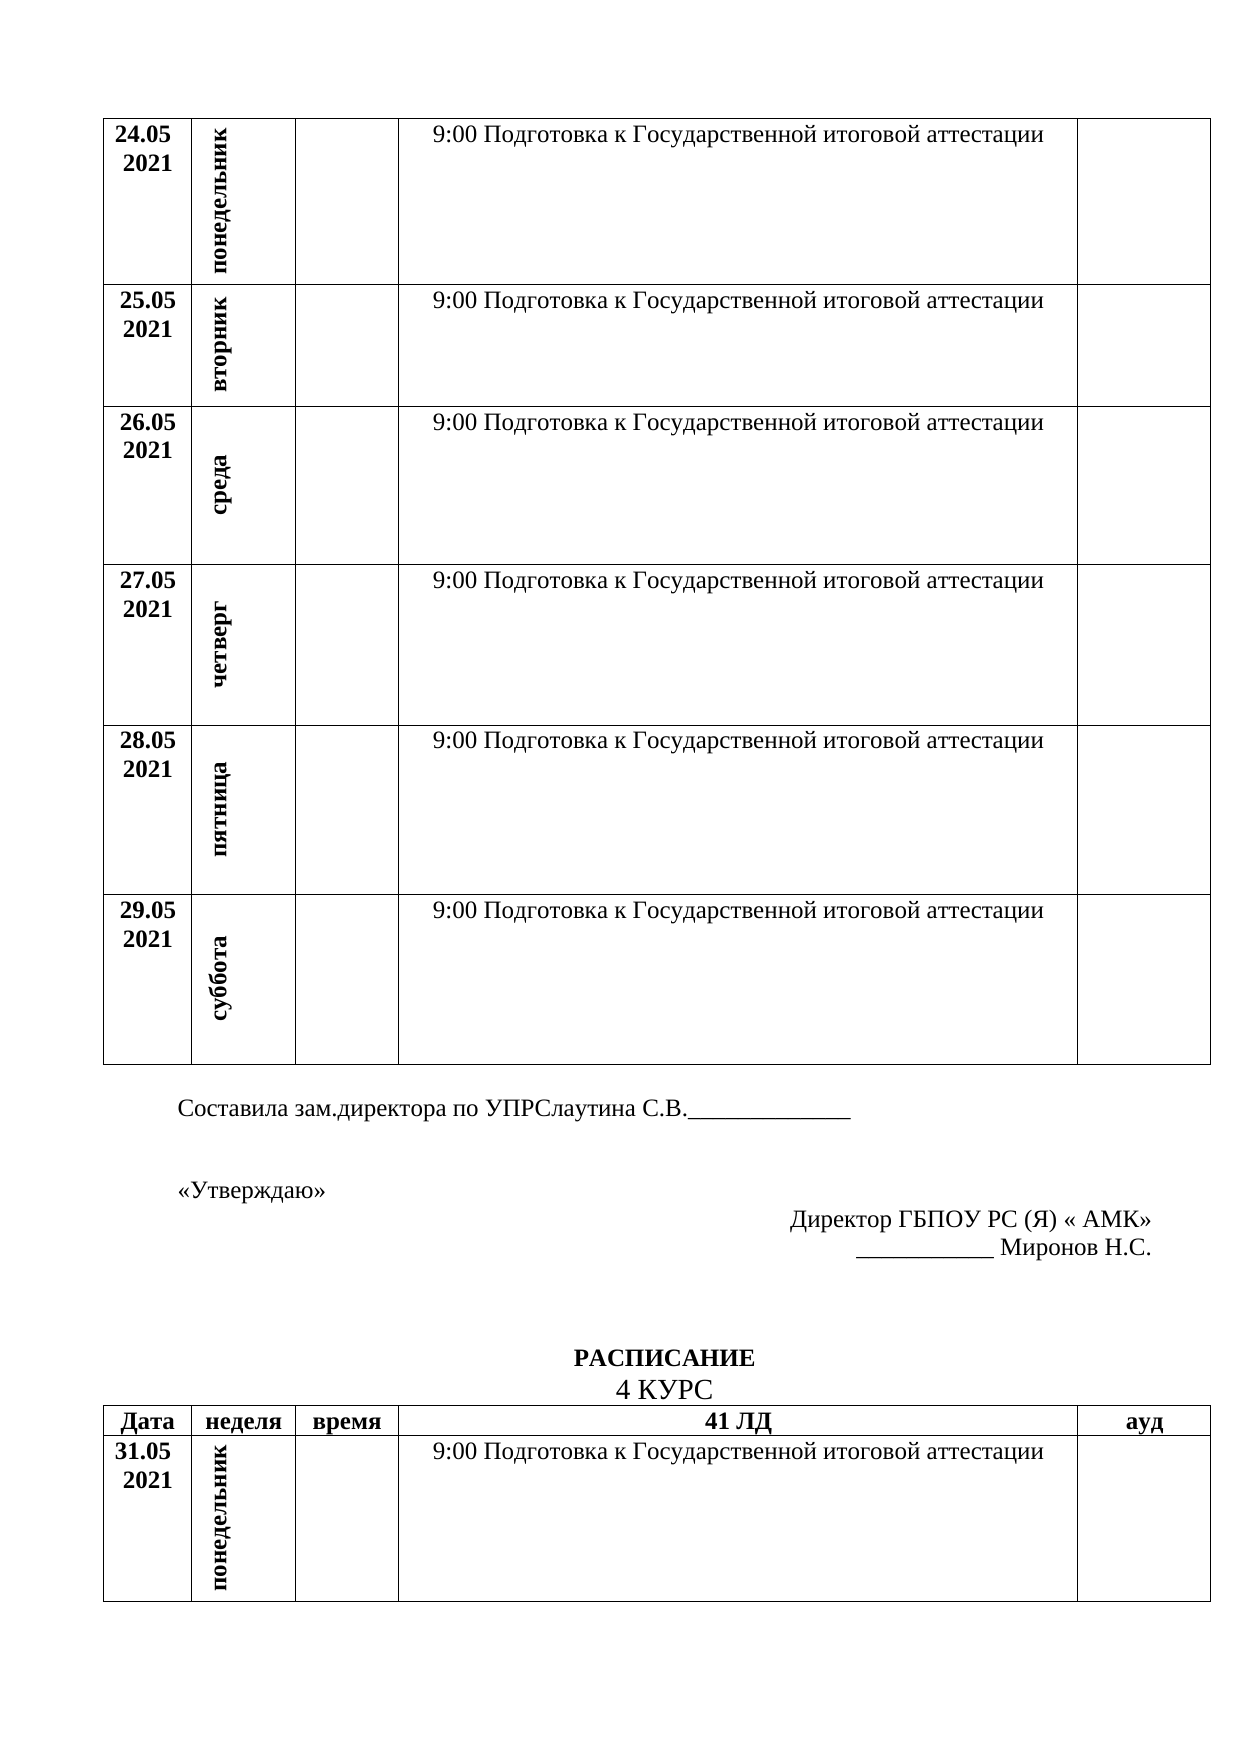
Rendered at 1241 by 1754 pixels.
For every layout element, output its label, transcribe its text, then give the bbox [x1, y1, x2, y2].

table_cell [399, 119, 1077, 284]
table_cell пятница [192, 726, 295, 894]
table_header неделя [192, 1406, 295, 1435]
text Директор ГБПОУ РС (Я) « АМК» [177, 1204, 1152, 1232]
table_cell 26.05 2021 [104, 407, 191, 564]
table_header 41 ЛД [399, 1406, 1077, 1435]
table_cell [296, 895, 398, 1063]
table_cell 28.05 2021 [104, 726, 191, 894]
table_cell [1078, 1436, 1210, 1601]
table_cell 27.05 2021 [104, 565, 191, 724]
table_cell четверг [192, 565, 295, 724]
table_header ауд [1078, 1406, 1210, 1435]
table_cell [1078, 565, 1210, 724]
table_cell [399, 1436, 1077, 1601]
table_cell [1078, 407, 1210, 564]
text РАСПИСАНИЕ [177, 1343, 1152, 1372]
table_cell 29.05 2021 [104, 895, 191, 1063]
text ___________ Миронов Н.С. [177, 1232, 1152, 1261]
table_cell среда [192, 407, 295, 564]
text 4 КУРС [177, 1372, 1152, 1405]
table_cell 31.05 2021 [104, 1436, 191, 1601]
table_cell [1078, 895, 1210, 1063]
table_cell [296, 119, 398, 284]
table_cell 25.05 2021 [104, 285, 191, 406]
table_cell суббота [192, 895, 295, 1063]
text Составила зам.директора по УПРСлаутина С.В._____________ [177, 1093, 1152, 1122]
table_cell 24.05 2021 [104, 119, 191, 284]
table_cell [296, 726, 398, 894]
table_cell 9:00 Подготовка к Государственной итоговой аттестации [399, 895, 1077, 1063]
table_cell понедельник [192, 1436, 295, 1601]
table_cell 9:00 Подготовка к Государственной итоговой аттестации [399, 565, 1077, 724]
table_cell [399, 407, 1077, 564]
table_cell [296, 1436, 398, 1601]
table_cell вторник [192, 285, 295, 406]
table_cell 9:00 Подготовка к Государственной итоговой аттестации [399, 726, 1077, 894]
table_cell понедельник [192, 119, 295, 284]
table_cell [1078, 726, 1210, 894]
text «Утверждаю» [177, 1175, 1152, 1204]
table_cell [296, 285, 398, 406]
table_header Дата [104, 1406, 191, 1435]
table_cell [296, 565, 398, 724]
table_header время [296, 1406, 398, 1435]
table_cell [1078, 119, 1210, 284]
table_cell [399, 285, 1077, 406]
table_cell [1078, 285, 1210, 406]
table_cell [296, 407, 398, 564]
